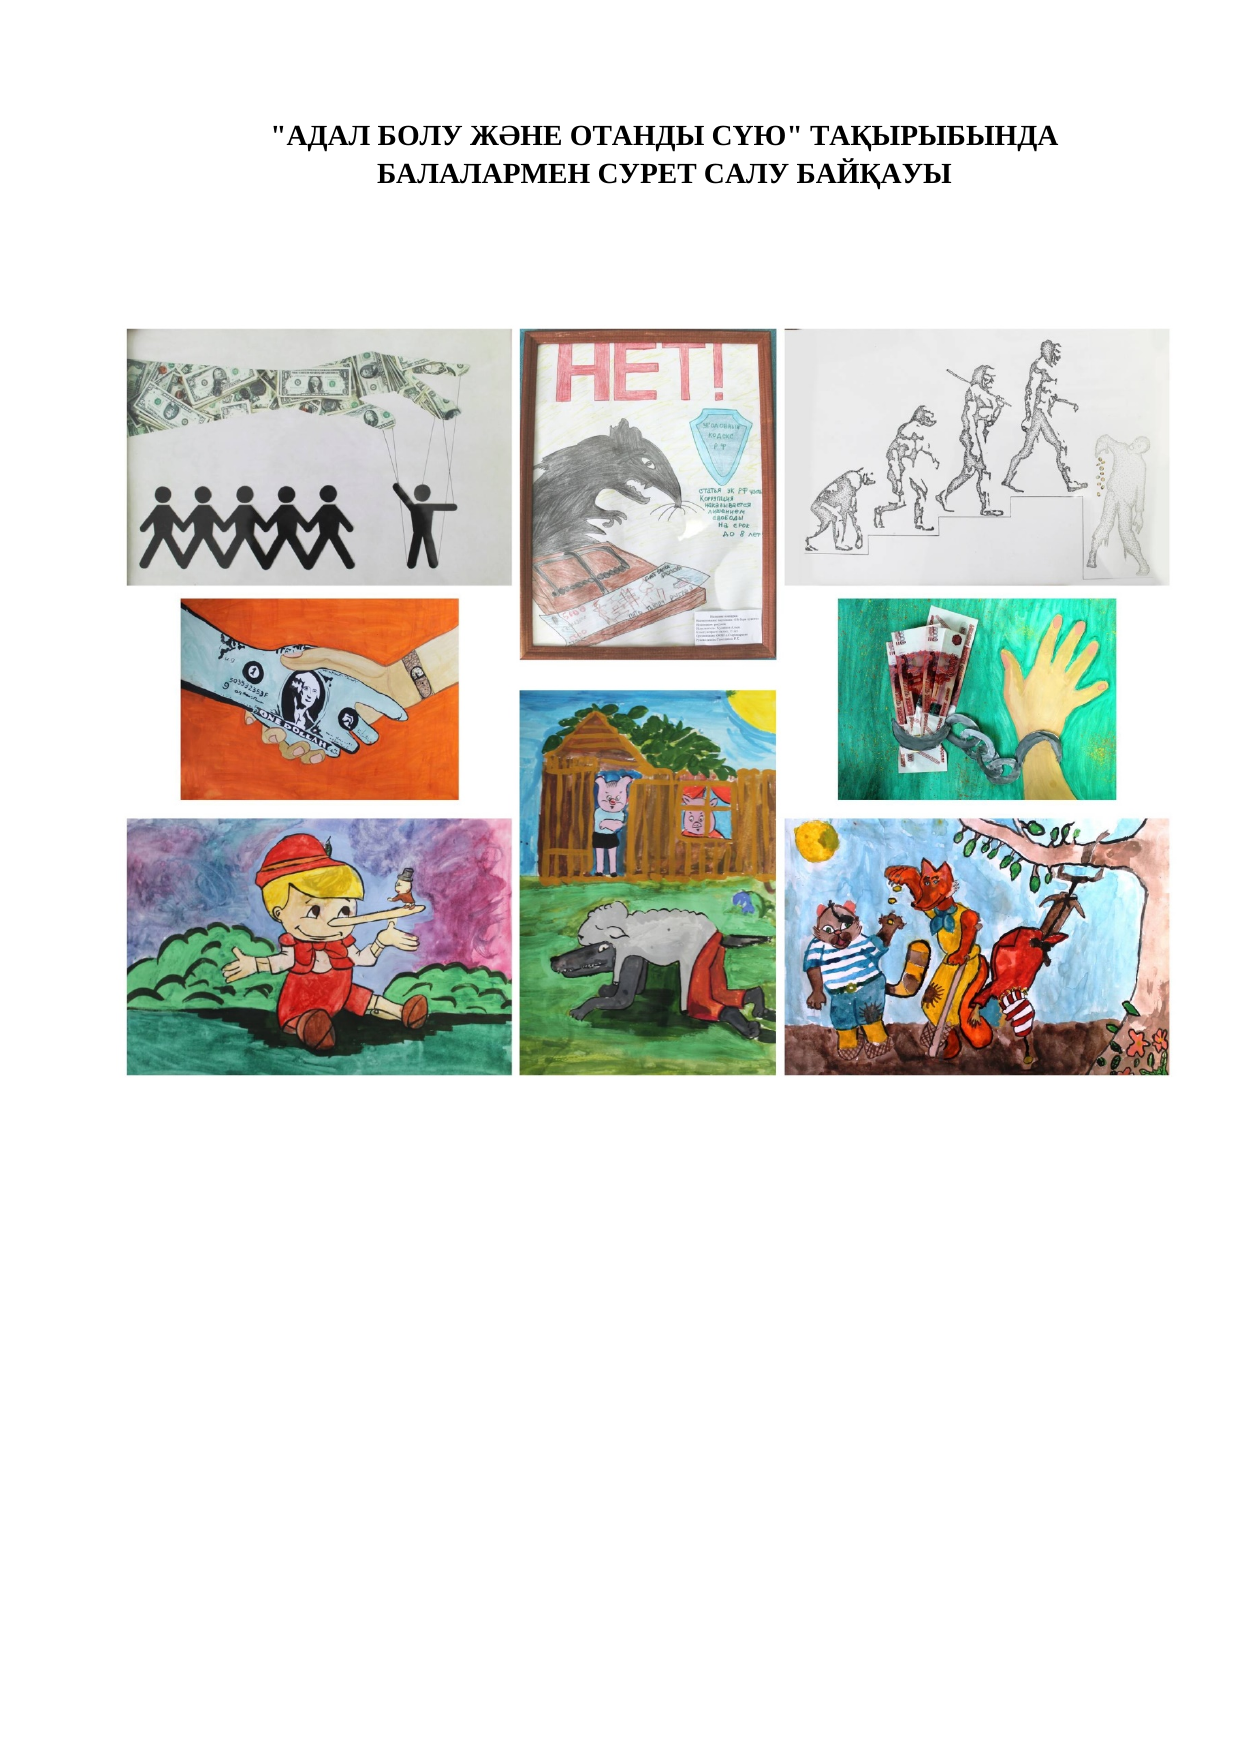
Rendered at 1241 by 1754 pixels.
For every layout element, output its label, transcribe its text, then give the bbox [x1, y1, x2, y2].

picture [116, 314, 1179, 1084]
text "АДАЛ БОЛУ ЖӘНЕ ОТАНДЫ СҮЮ" ТАҚЫРЫБЫНДА БАЛАЛАРМЕН СУРЕТ САЛУ БАЙҚАУЫ [177, 118, 1152, 190]
